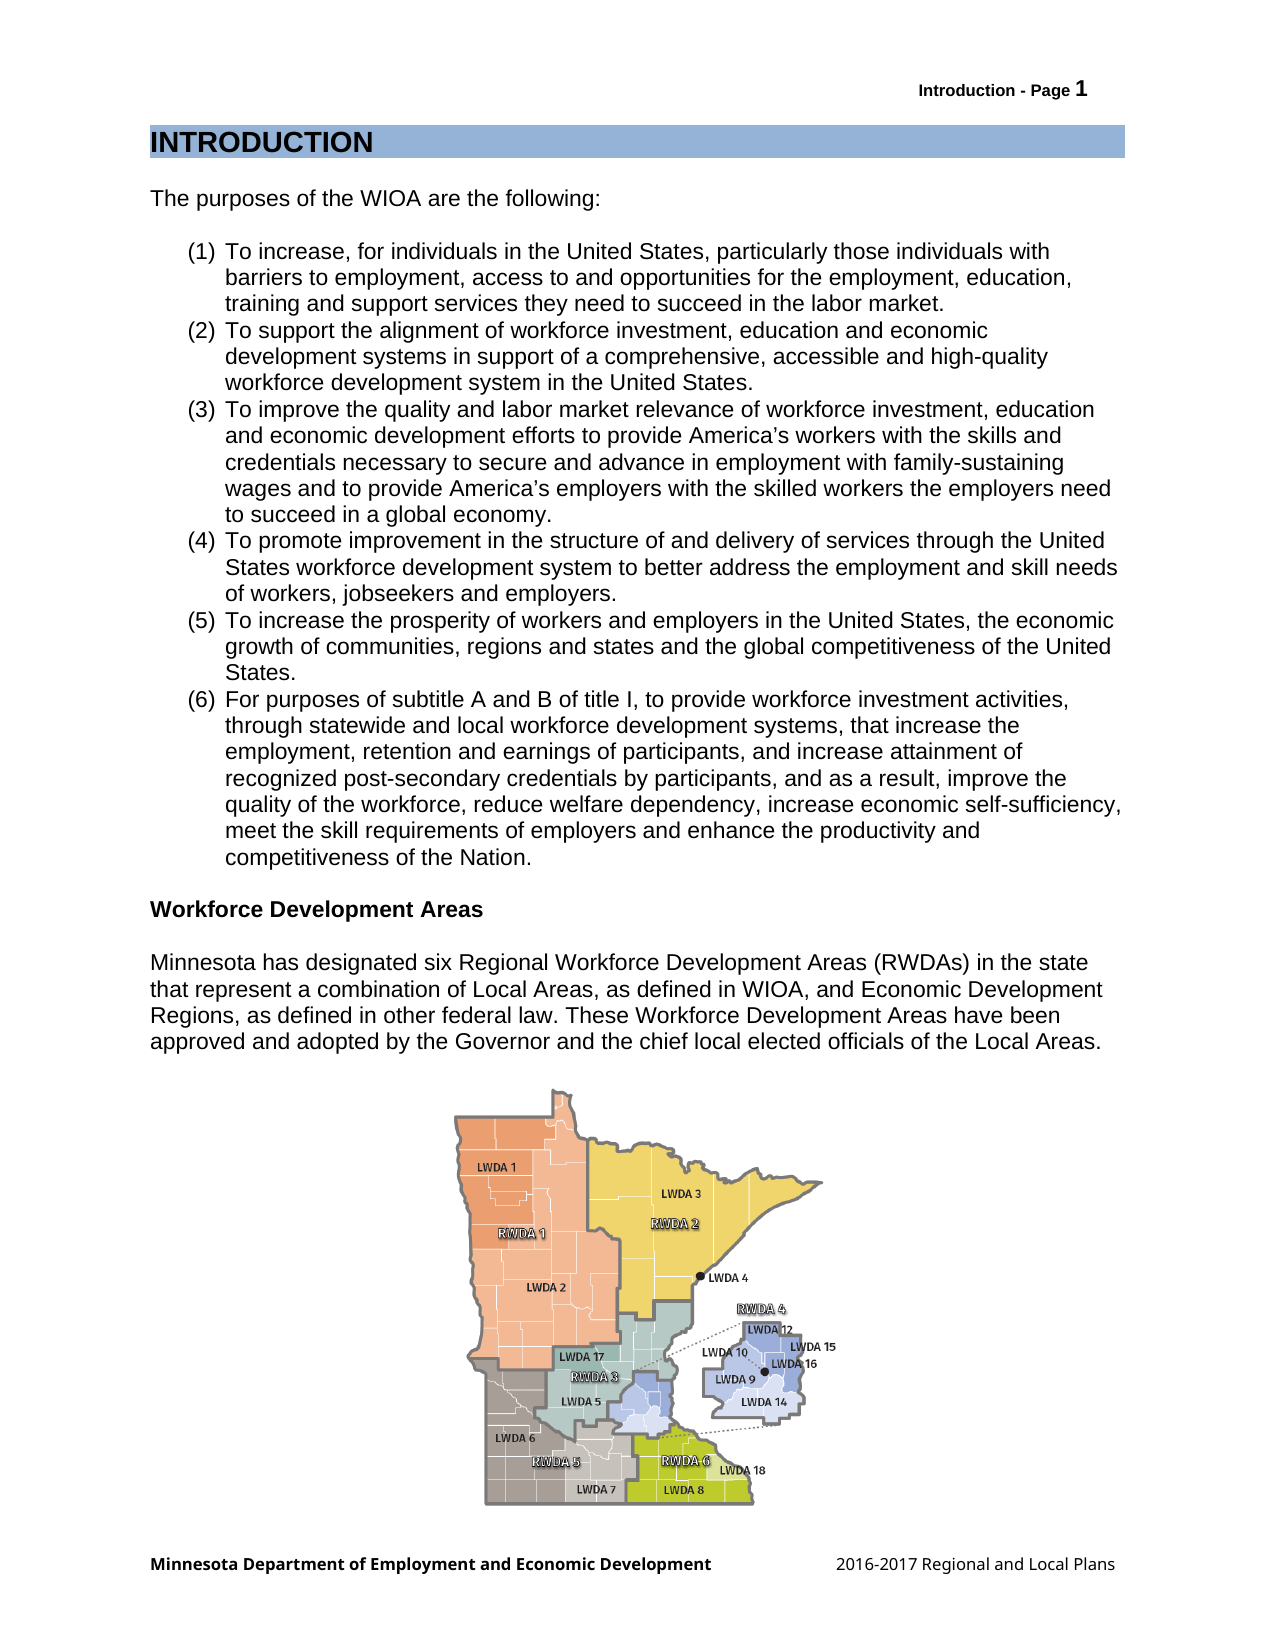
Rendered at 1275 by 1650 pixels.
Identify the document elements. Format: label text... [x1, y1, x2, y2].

picture [433, 1081, 842, 1526]
subtitle INTRODUCTION [150, 125, 1125, 158]
list To promote improvement in the structure of and delivery of services through the United States workforce development system to better address the employment and skill needs of workers, jobseekers and employers. [187, 527, 1125, 607]
text The purposes of the WIOA are the following: [150, 185, 1125, 211]
list To increase, for individuals in the United States, particularly those individuals with barriers to employment, access to and opportunities for the employment, education, training and support services they need to succeed in the labor market. [187, 238, 1125, 317]
list For purposes of subtitle A and B of title I, to provide workforce investment activities, through statewide and local workforce development systems, that increase the employment, retention and earnings of participants, and increase attainment of recognized post-secondary credentials by participants, and as a result, improve the quality of the workforce, reduce welfare dependency, increase economic self-sufficiency, meet the skill requirements of employers and enhance the productivity and competitiveness of the Nation. [187, 686, 1125, 870]
text Minnesota has designated six Regional Workforce Development Areas (RWDAs) in the state that represent a combination of Local Areas, as defined in WIOA, and Economic Development Regions, as defined in other federal law. These Workforce Development Areas have been approved and adopted by the Governor and the chief local elected officials of the Local Areas. [150, 949, 1125, 1054]
list To increase the prosperity of workers and employers in the United States, the economic growth of communities, regions and states and the global competitiveness of the United States. [187, 607, 1125, 686]
list To improve the quality and labor market relevance of workforce investment, education and economic development efforts to provide America’s workers with the skills and credentials necessary to secure and advance in employment with family-sustaining wages and to provide America’s employers with the skilled workers the employers need to succeed in a global economy. [187, 396, 1125, 527]
text Workforce Development Areas [150, 896, 1125, 923]
list To support the alignment of workforce investment, education and economic development systems in support of a comprehensive, accessible and high-quality workforce development system in the United States. [187, 317, 1125, 396]
